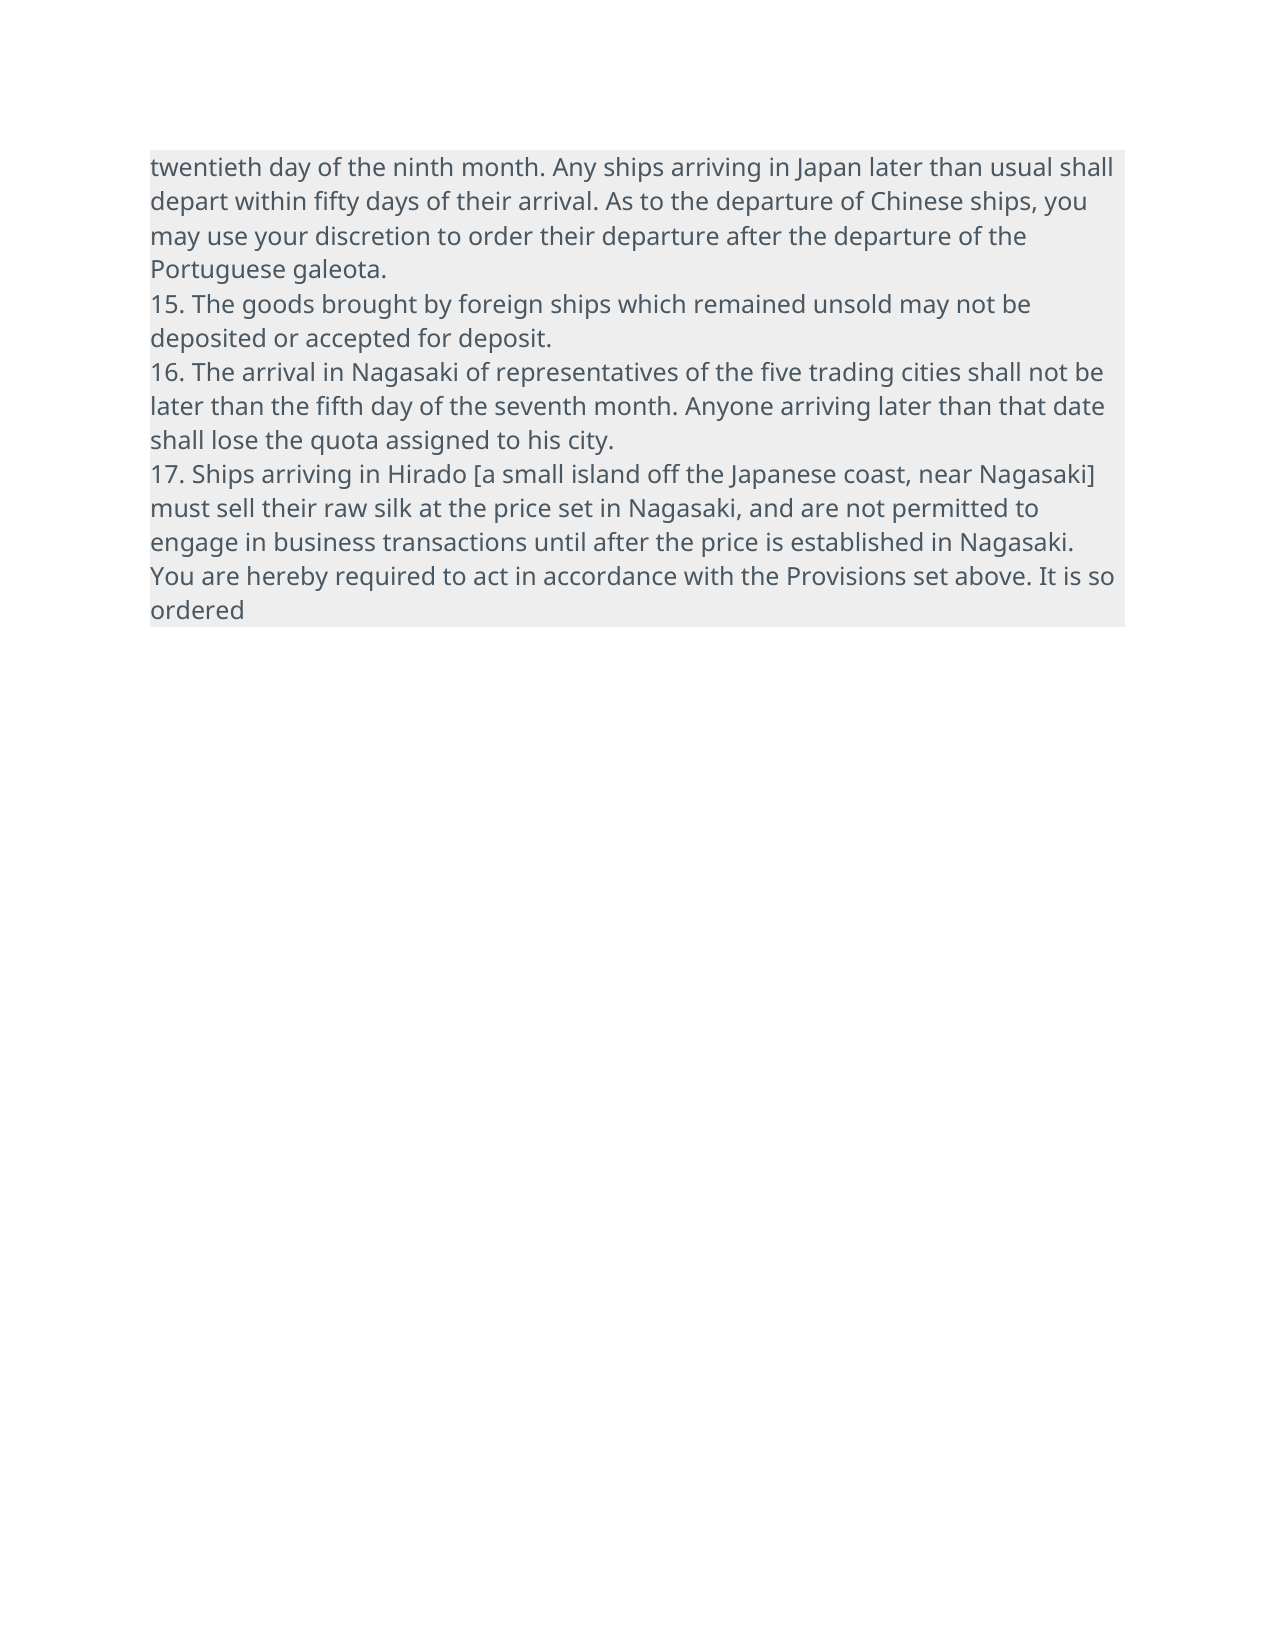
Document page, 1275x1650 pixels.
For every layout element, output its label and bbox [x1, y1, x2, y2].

text [150, 150, 1125, 627]
